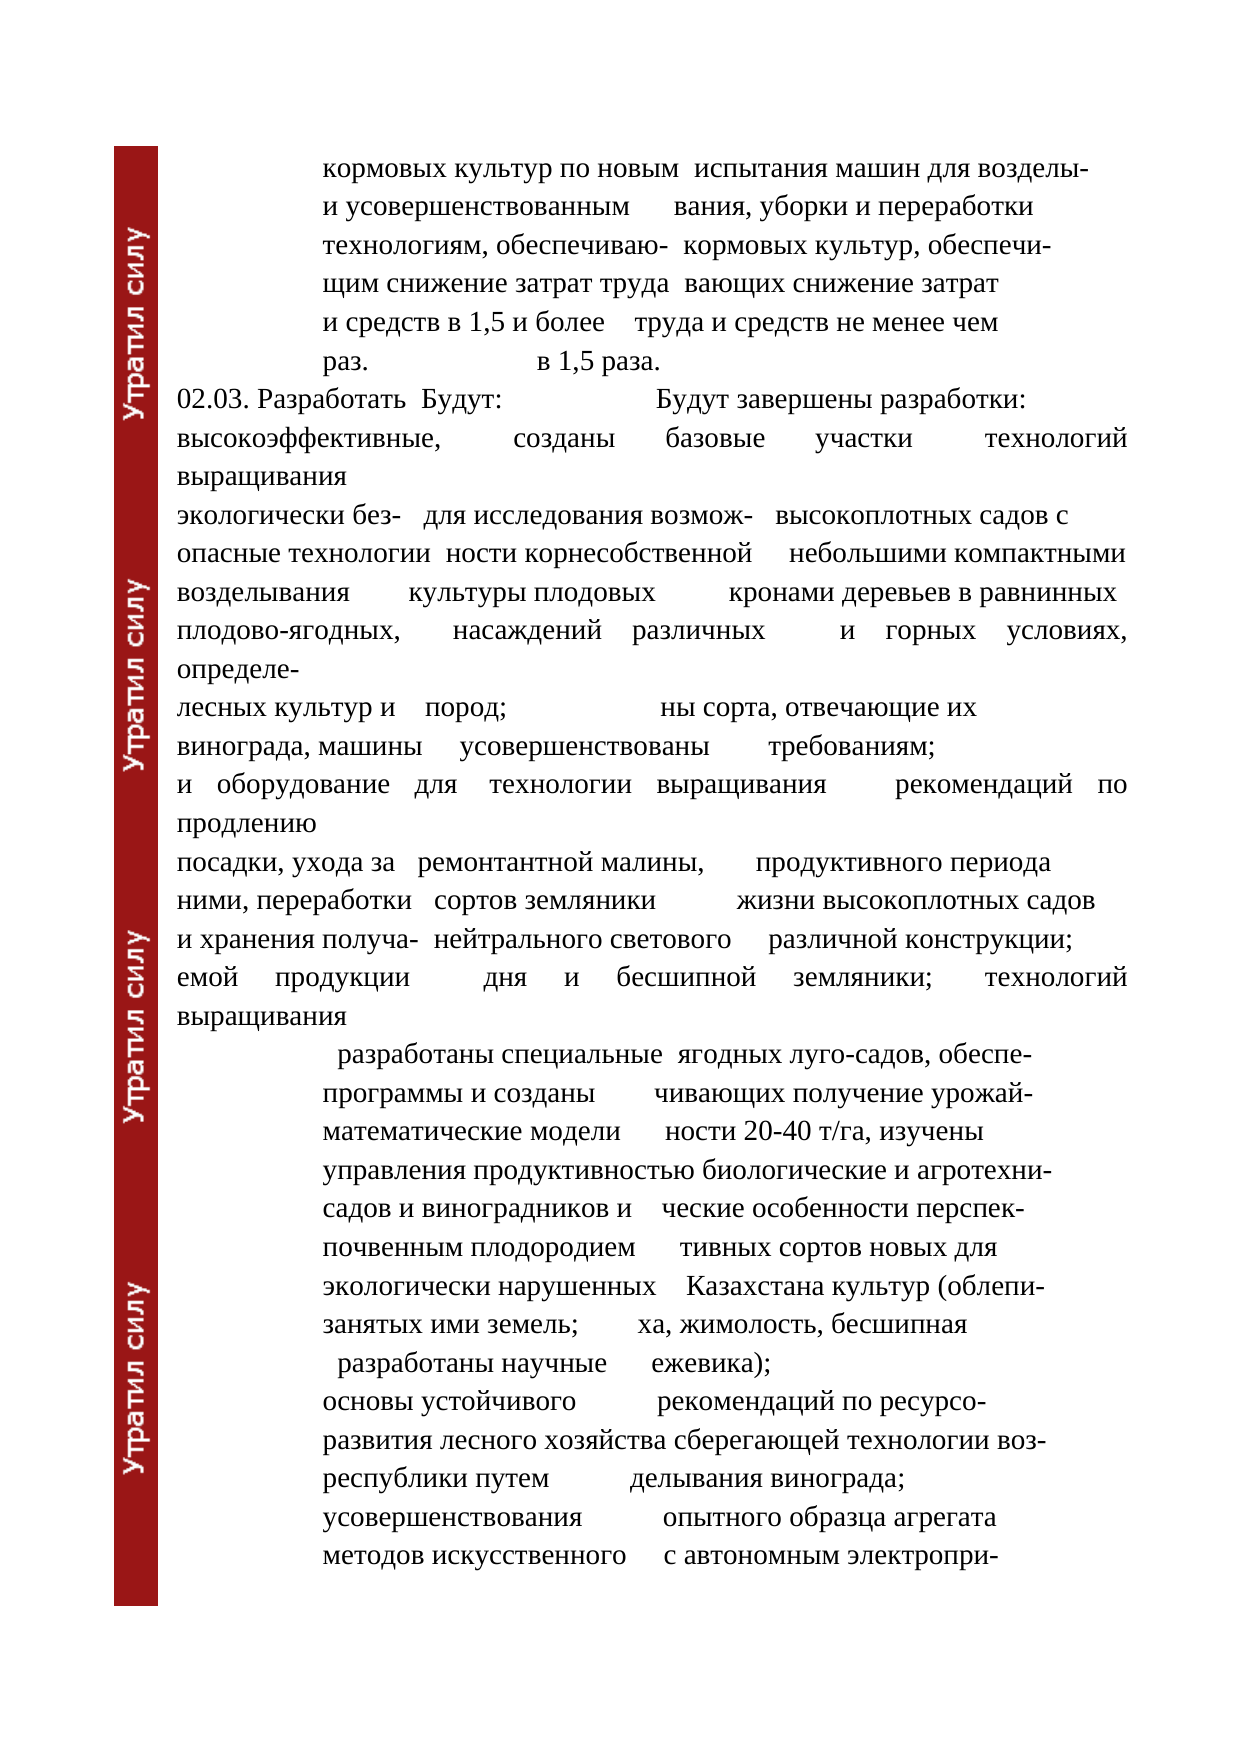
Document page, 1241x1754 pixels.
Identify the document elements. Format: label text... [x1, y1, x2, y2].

picture [114, 1263, 158, 1268]
picture [114, 1455, 158, 1460]
picture [114, 762, 158, 767]
picture [114, 1108, 158, 1113]
picture [114, 1224, 158, 1229]
text кормовых культур по новым испытания машин для возделы- [112, 150, 1128, 183]
picture [114, 299, 158, 304]
text усовершенствования опытного образца агрегата [112, 1499, 1128, 1532]
text разработаны специальные ягодных луго-садов, обеспе- [112, 1036, 1128, 1070]
picture [114, 530, 158, 535]
picture [114, 261, 158, 266]
picture [114, 146, 158, 150]
picture [114, 569, 158, 574]
picture [114, 1031, 158, 1036]
picture [114, 492, 158, 497]
picture [114, 376, 158, 381]
text республики путем делывания винограда; [112, 1460, 1128, 1494]
picture [114, 1378, 158, 1383]
text программы и созданы чивающих получение урожай- [112, 1075, 1128, 1108]
text плодово-ягодных, насаждений различных и горных условиях, определе- [112, 612, 1128, 684]
picture [114, 839, 158, 844]
text основы устойчивого рекомендаций по ресурсо- [112, 1383, 1128, 1417]
text емой продукции дня и бесшипной земляники; технологий выращивания [112, 959, 1128, 1031]
text экологически нарушенных Казахстана культур (облепи- [112, 1268, 1128, 1301]
text раз. в 1,5 раза. [112, 343, 1128, 376]
text и оборудование для технологии выращивания рекомендаций по продлению [112, 767, 1128, 839]
text лесных культур и пород; ны сорта, отвечающие их [112, 689, 1128, 723]
picture [114, 607, 158, 612]
text и усовершенствованным вания, уборки и переработки [112, 188, 1128, 222]
text математические модели ности 20-40 т/га, изучены [112, 1113, 1128, 1147]
text технологиям, обеспечиваю- кормовых культур, обеспечи- [112, 227, 1128, 261]
text высокоэффективные, созданы базовые участки технологий выращивания [112, 420, 1128, 492]
text садов и виноградников и ческие особенности перспек- [112, 1191, 1128, 1224]
picture [114, 222, 158, 227]
picture [114, 1417, 158, 1422]
picture [114, 723, 158, 728]
text возделывания культуры плодовых кронами деревьев в равнинных [112, 574, 1128, 607]
text опасные технологии ности корнесобственной небольшими компактными [112, 535, 1128, 569]
picture [114, 1301, 158, 1306]
text ними, переработки сортов земляники жизни высокоплотных садов [112, 882, 1128, 916]
picture [114, 1494, 158, 1499]
text винограда, машины усовершенствованы требованиям; [112, 728, 1128, 762]
picture [114, 684, 158, 689]
text почвенным плодородием тивных сортов новых для [112, 1229, 1128, 1263]
picture [114, 1186, 158, 1191]
text 02.03. Разработать Будут: Будут завершены разработки: [112, 381, 1128, 415]
text экологически без- для исследования возмож- высокоплотных садов с [112, 497, 1128, 530]
picture [114, 1571, 158, 1606]
text посадки, ухода за ремонтантной малины, продуктивного периода [112, 844, 1128, 877]
picture [114, 1070, 158, 1075]
picture [114, 916, 158, 921]
picture [114, 415, 158, 420]
picture [114, 1532, 158, 1537]
text и хранения получа- нейтрального светового различной конструкции; [112, 921, 1128, 954]
picture [114, 183, 158, 188]
picture [114, 877, 158, 882]
text и средств в 1,5 и более труда и средств не менее чем [112, 304, 1128, 338]
text управления продуктивностью биологические и агротехни- [112, 1152, 1128, 1186]
text занятых ими земель; ха, жимолость, бесшипная [112, 1306, 1128, 1340]
text развития лесного хозяйства сберегающей технологии воз- [112, 1422, 1128, 1455]
text щим снижение затрат труда вающих снижение затрат [112, 266, 1128, 299]
text разработаны научные ежевика); [112, 1345, 1128, 1378]
picture [114, 1340, 158, 1345]
picture [114, 1147, 158, 1152]
picture [114, 954, 158, 959]
picture [114, 338, 158, 343]
text методов искусственного с автономным электропри- [112, 1537, 1128, 1571]
